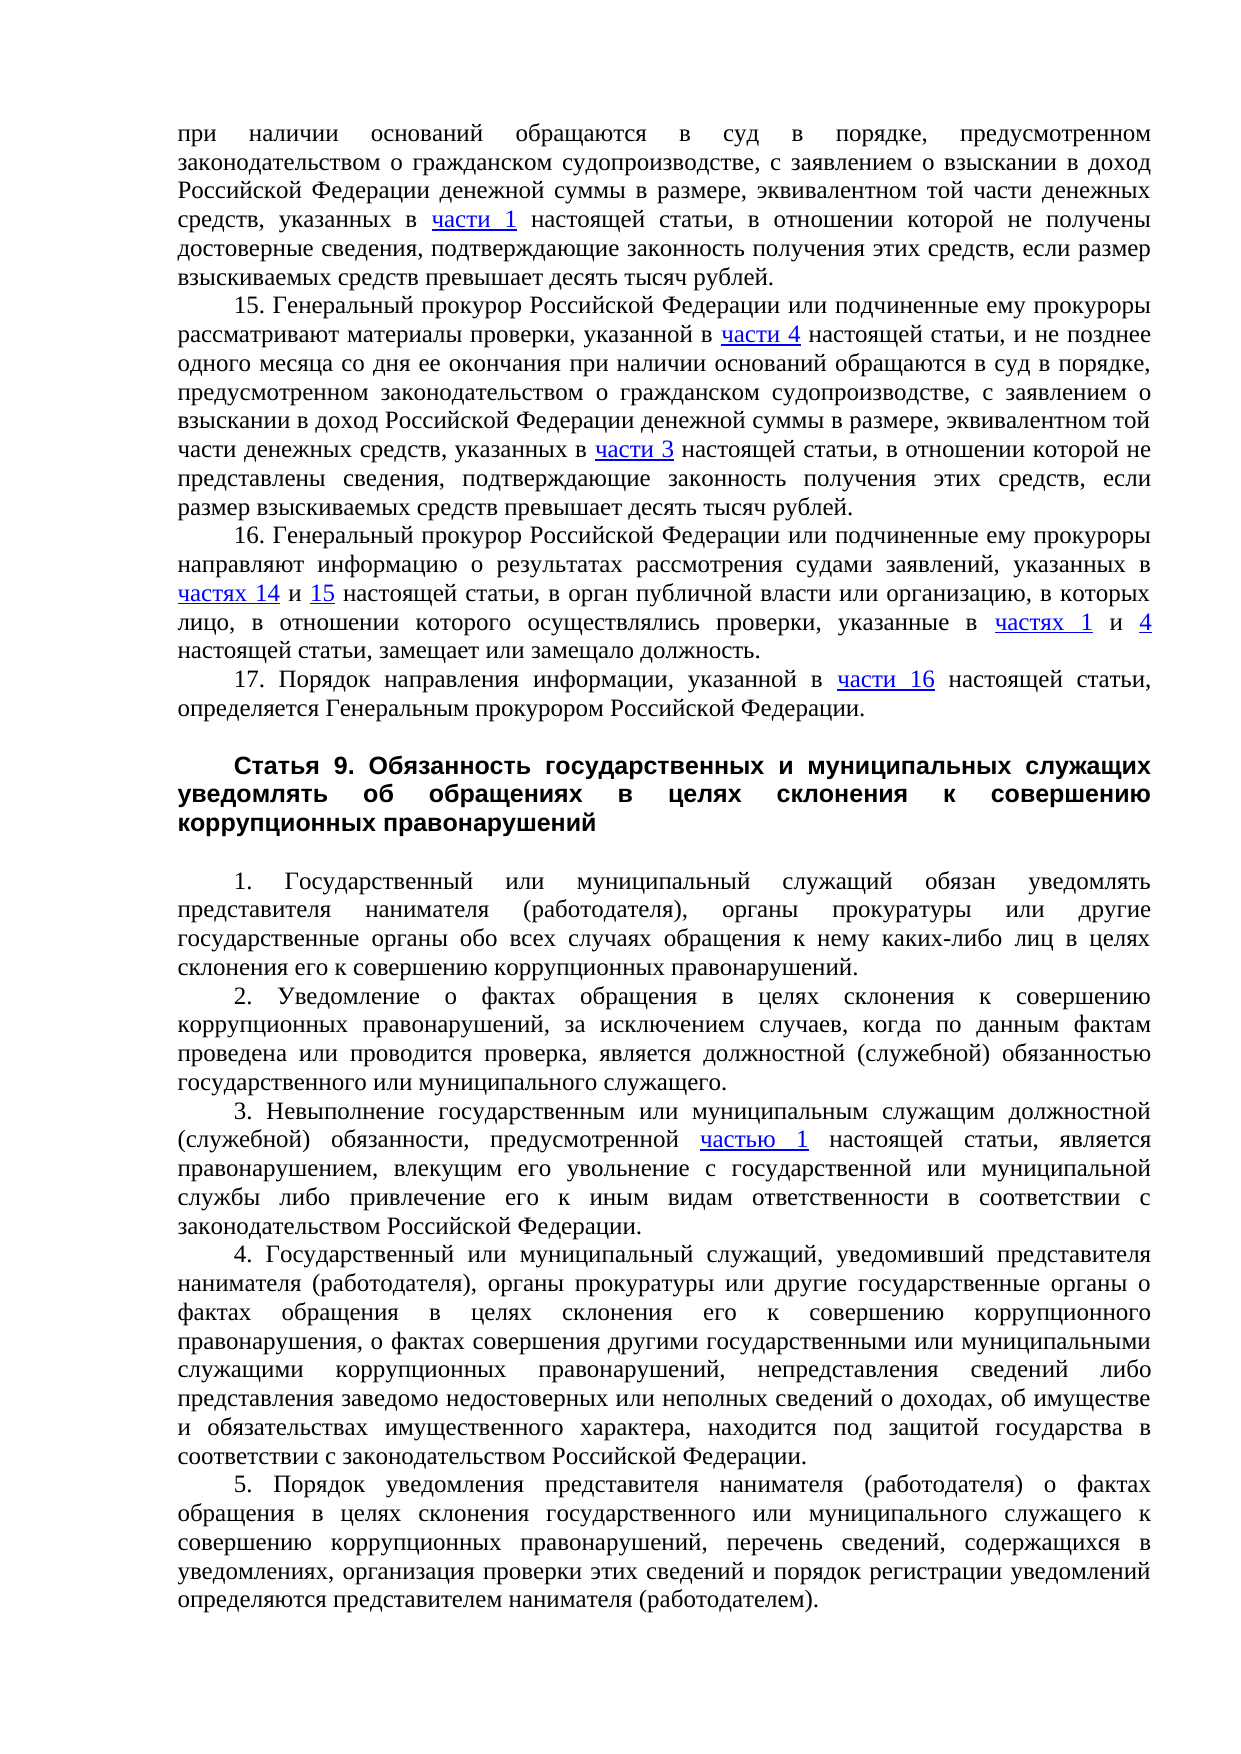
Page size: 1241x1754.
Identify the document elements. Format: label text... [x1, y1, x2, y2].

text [177, 118, 1152, 291]
text 2. Уведомление о фактах обращения в целях склонения к совершению коррупционных правонарушений, за исключением случаев, когда по данным фактам проведена или проводится проверка, является должностной (служебной) обязанностью государственного или муниципального служащего. [177, 981, 1152, 1096]
text 17. Порядок направления информации, указанной в части 16 настоящей статьи, определяется Генеральным прокурором Российской Федерации. [177, 664, 1152, 722]
text 5. Порядок уведомления представителя нанимателя (работодателя) о фактах обращения в целях склонения государственного или муниципального служащего к совершению коррупционных правонарушений, перечень сведений, содержащихся в уведомлениях, организация проверки этих сведений и порядок регистрации уведомлений определяются представителем нанимателя (работодателем). [177, 1469, 1152, 1613]
text 4. Государственный или муниципальный служащий, уведомивший представителя нанимателя (работодателя), органы прокуратуры или другие государственные органы о фактах обращения в целях склонения его к совершению коррупционного правонарушения, о фактах совершения другими государственными или муниципальными служащими коррупционных правонарушений, непредставления сведений либо представления заведомо недостоверных или неполных сведений о доходах, об имуществе и обязательствах имущественного характера, находится под защитой государства в соответствии с законодательством Российской Федерации. [177, 1239, 1152, 1469]
text 1. Государственный или муниципальный служащий обязан уведомлять представителя нанимателя (работодателя), органы прокуратуры или другие государственные органы обо всех случаях обращения к нему каких-либо лиц в целях склонения его к совершению коррупционных правонарушений. [177, 866, 1152, 981]
text Статья 9. Обязанность государственных и муниципальных служащих уведомлять об обращениях в целях склонения к совершению коррупционных правонарушений [177, 751, 1152, 837]
text 15. Генеральный прокурор Российской Федерации или подчиненные ему прокуроры рассматривают материалы проверки, указанной в части 4 настоящей статьи, и не позднее одного месяца со дня ее окончания при наличии оснований обращаются в суд в порядке, предусмотренном законодательством о гражданском судопроизводстве, с заявлением о взыскании в доход Российской Федерации денежной суммы в размере, эквивалентном той части денежных средств, указанных в части 3 настоящей статьи, в отношении которой не представлены сведения, подтверждающие законность получения этих средств, если размер взыскиваемых средств превышает десять тысяч рублей. [177, 291, 1152, 521]
text 16. Генеральный прокурор Российской Федерации или подчиненные ему прокуроры направляют информацию о результатах рассмотрения судами заявлений, указанных в частях 14 и 15 настоящей статьи, в орган публичной власти или организацию, в которых лицо, в отношении которого осуществлялись проверки, указанные в частях 1 и 4 настоящей статьи, замещает или замещало должность. [177, 521, 1152, 664]
text 3. Невыполнение государственным или муниципальным служащим должностной (служебной) обязанности, предусмотренной частью 1 настоящей статьи, является правонарушением, влекущим его увольнение с государственной или муниципальной службы либо привлечение его к иным видам ответственности в соответствии с законодательством Российской Федерации. [177, 1096, 1152, 1239]
